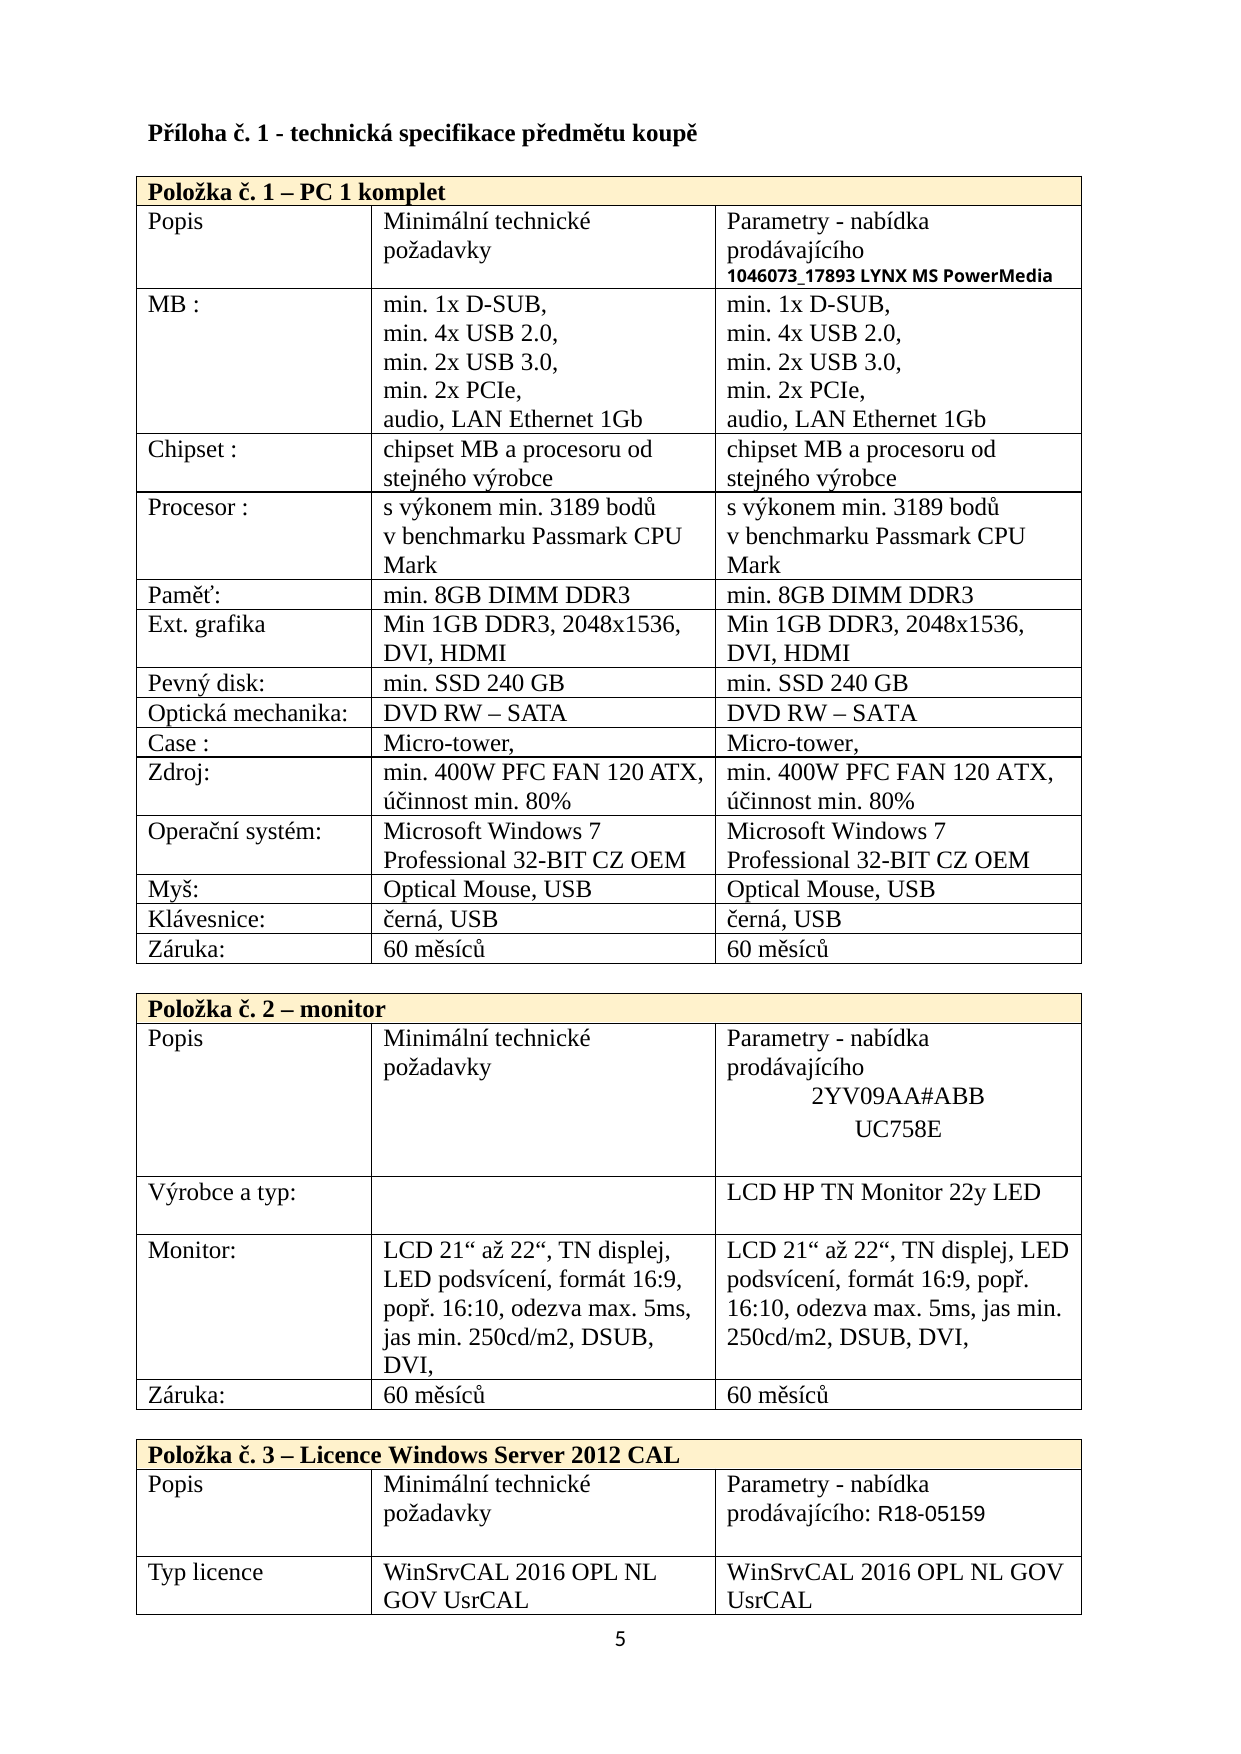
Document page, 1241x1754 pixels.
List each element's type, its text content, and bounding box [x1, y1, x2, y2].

table_cell Popis [137, 1470, 371, 1556]
table_cell Minimální technické požadavky [372, 206, 715, 288]
table_cell WinSrvCAL 2016 OPL NL GOV UsrCAL [716, 1557, 1081, 1614]
table_header Položka č. 1 – PC 1 komplet [137, 177, 1081, 205]
table_cell Zdroj: [137, 758, 371, 815]
table_cell LCD 21“ až 22“, TN displej, LED podsvícení, formát 16:9, popř. 16:10, odezva max. 5ms, jas min. 250cd/m2, DSUB, DVI, [716, 1235, 1081, 1379]
table_cell min. SSD 240 GB [372, 668, 715, 697]
table_cell Microsoft Windows 7 Professional 32-BIT CZ OEM [716, 816, 1081, 873]
table_cell min. 400W PFC FAN 120 ATX, účinnost min. 80% [716, 758, 1081, 815]
table_cell Výrobce a typ: [137, 1177, 371, 1234]
table_cell chipset MB a procesoru od stejného výrobce [716, 434, 1081, 491]
table_cell Optical Mouse, USB [716, 875, 1081, 903]
table_cell černá, USB [716, 904, 1081, 933]
table_cell Microsoft Windows 7 Professional 32-BIT CZ OEM [372, 816, 715, 873]
table_cell min. 8GB DIMM DDR3 [716, 580, 1081, 608]
table_cell Min 1GB DDR3, 2048x1536, DVI, HDMI [716, 610, 1081, 667]
table_cell Operační systém: [137, 816, 371, 873]
table_cell Micro-tower, [372, 728, 715, 756]
table_cell 60 měsíců [372, 934, 715, 963]
table_cell DVD RW – SATA [716, 698, 1081, 727]
table_cell Parametry - nabídka prodávajícího 2YV09AA#ABB UC758E [716, 1024, 1081, 1176]
table_cell Optická mechanika: [137, 698, 371, 727]
table_cell s výkonem min. 3189 bodů v benchmarku Passmark CPU Mark [716, 493, 1081, 579]
table_cell Parametry - nabídka prodávajícího: R18-05159 [716, 1470, 1081, 1556]
table_cell LCD 21“ až 22“, TN displej, LED podsvícení, formát 16:9, popř. 16:10, odezva max. 5ms, jas min. 250cd/m2, DSUB, DVI, [372, 1235, 715, 1379]
table_cell min. 8GB DIMM DDR3 [372, 580, 715, 608]
table_cell LCD HP TN Monitor 22y LED [716, 1177, 1081, 1234]
table_cell chipset MB a procesoru od stejného výrobce [372, 434, 715, 491]
table_cell Procesor : [137, 493, 371, 579]
table_cell Záruka: [137, 1380, 371, 1409]
table_cell Klávesnice: [137, 904, 371, 933]
table_cell Ext. grafika [137, 610, 371, 667]
table_cell Min 1GB DDR3, 2048x1536, DVI, HDMI [372, 610, 715, 667]
table_cell min. 1x D-SUB, min. 4x USB 2.0, min. 2x USB 3.0, min. 2x PCIe, audio, LAN Ethernet 1Gb [716, 289, 1081, 433]
table_cell Parametry - nabídka prodávajícího 1046073_17893 LYNX MS PowerMedia [716, 206, 1081, 288]
table_cell Minimální technické požadavky [372, 1470, 715, 1556]
table_cell černá, USB [372, 904, 715, 933]
table_cell min. SSD 240 GB [716, 668, 1081, 697]
table_cell s výkonem min. 3189 bodů v benchmarku Passmark CPU Mark [372, 493, 715, 579]
table_cell Typ licence [137, 1557, 371, 1614]
table_cell Optical Mouse, USB [372, 875, 715, 903]
table_cell MB : [137, 289, 371, 433]
table_cell min. 400W PFC FAN 120 ATX, účinnost min. 80% [372, 758, 715, 815]
table_cell 60 měsíců [372, 1380, 715, 1409]
table_cell Záruka: [137, 934, 371, 963]
table_cell Popis [137, 206, 371, 288]
table_cell 60 měsíců [716, 1380, 1081, 1409]
table_cell 60 měsíců [716, 934, 1081, 963]
table_header Položka č. 3 – Licence Windows Server 2012 CAL [137, 1440, 1081, 1468]
table_cell Case : [137, 728, 371, 756]
table_header Položka č. 2 – monitor [137, 994, 1081, 1022]
table_cell Myš: [137, 875, 371, 903]
table_cell Minimální technické požadavky [372, 1024, 715, 1176]
table_cell Chipset : [137, 434, 371, 491]
table_cell Popis [137, 1024, 371, 1176]
table_cell Monitor: [137, 1235, 371, 1379]
table_cell DVD RW – SATA [372, 698, 715, 727]
table_cell min. 1x D-SUB, min. 4x USB 2.0, min. 2x USB 3.0, min. 2x PCIe, audio, LAN Ethernet 1Gb [372, 289, 715, 433]
table_cell Pevný disk: [137, 668, 371, 697]
table_cell Paměť: [137, 580, 371, 608]
table_cell WinSrvCAL 2016 OPL NL GOV UsrCAL [372, 1557, 715, 1614]
table_cell [372, 1177, 715, 1234]
text Příloha č. 1 - technická specifikace předmětu koupě [148, 118, 1092, 147]
table_cell Micro-tower, [716, 728, 1081, 756]
